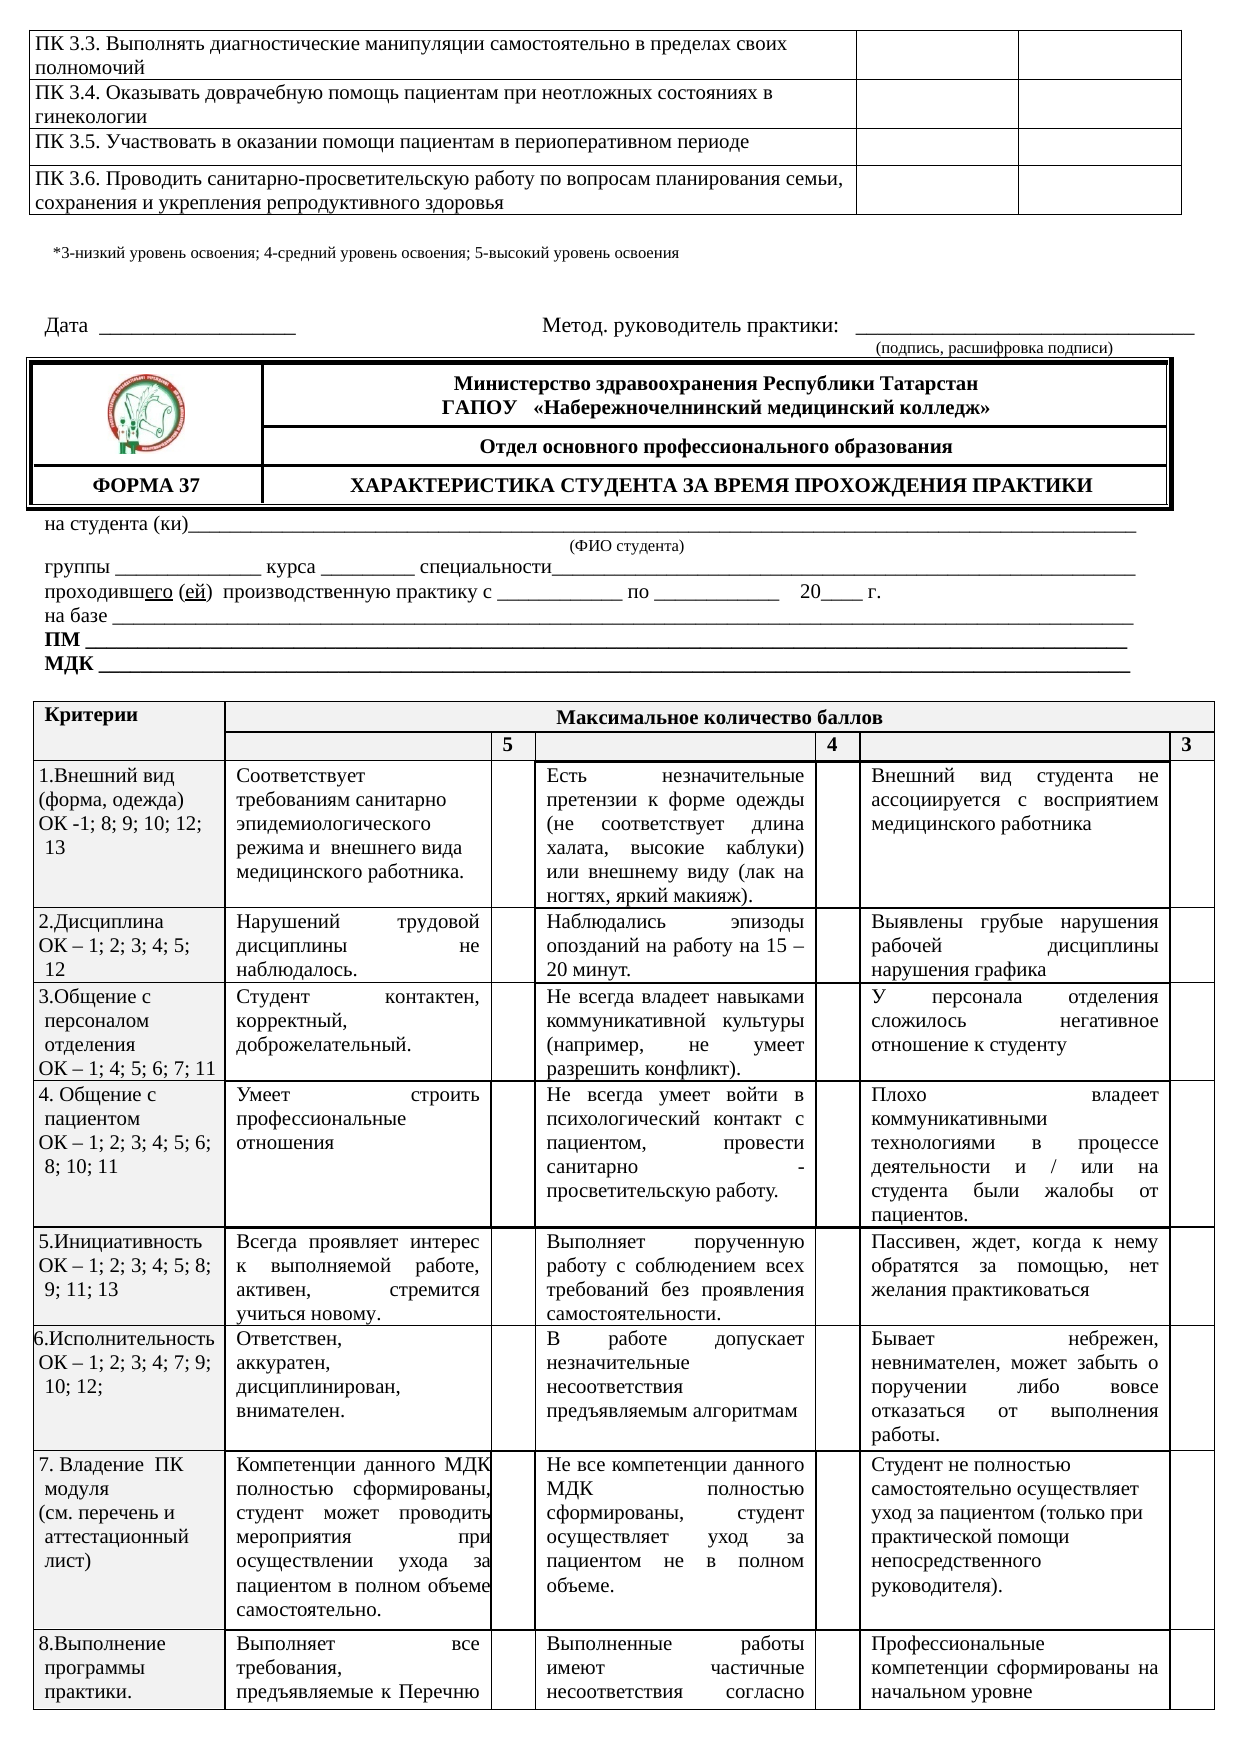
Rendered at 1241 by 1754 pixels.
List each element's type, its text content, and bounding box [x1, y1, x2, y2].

table_cell [816, 1326, 859, 1450]
table_cell [1019, 31, 1181, 79]
table_cell Отдел основного профессионального образования [264, 428, 1166, 464]
table_cell [817, 984, 859, 1080]
table_cell Есть незначительные претензии к форме одежды (не соответствует длина халата, высокие каблуки) или внешнему виду (лак на ногтях, яркий макияж). [536, 763, 815, 907]
table_cell [1019, 129, 1181, 165]
table_cell Плохо владеет коммуникативными технологиями в процессе деятельности и / или на студента были жалобы от пациентов. [861, 1082, 1169, 1226]
table_cell Выявлены грубые нарушения рабочей дисциплины нарушения графика [861, 909, 1169, 982]
table_cell Ответствен, аккуратен, дисциплинирован, внимателен. [226, 1326, 491, 1450]
table_cell [817, 763, 859, 907]
table_cell [492, 1631, 535, 1708]
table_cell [226, 1631, 491, 1708]
table_cell Нарушений трудовой дисциплины не наблюдалось. [226, 908, 491, 982]
table_cell [226, 733, 491, 760]
table_cell 5 [492, 733, 535, 760]
table_cell [817, 1452, 859, 1628]
table_cell Студент контактен, корректный, доброжелательный. [226, 983, 491, 1080]
text ПМ ____________________________________________________________________________________________________ [44, 627, 1196, 651]
text Дата __________________ Метод. руководитель практики: _______________________________ [44, 312, 1196, 338]
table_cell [34, 1630, 224, 1708]
table_cell [1019, 166, 1181, 214]
table_header Критерии [34, 702, 224, 760]
text на базе __________________________________________________________________________________________________ [44, 603, 1196, 627]
table_cell [492, 1229, 535, 1325]
table_cell [861, 733, 1169, 760]
table_cell 2.Дисциплина ОК – 1; 2; 3; 4; 5; 12 [34, 908, 224, 982]
table_cell [857, 129, 1018, 165]
table_cell Не все компетенции данного МДК полностью сформированы, студент осуществляет уход за пациентом не в полном объеме. [536, 1452, 815, 1628]
table_cell В работе допускает незначительные несоответствия предъявляемым алгоритмам [536, 1326, 815, 1450]
text (подпись, расшифровка подписи) [44, 338, 1196, 357]
table_cell Бывает небрежен, невнимателен, может забыть о поручении либо вовсе отказаться от выполнения работы. [861, 1326, 1169, 1450]
table_cell Не всегда владеет навыками коммуникативной культуры (например, не умеет разрешить конфликт). [536, 984, 815, 1080]
table_cell ПК 3.6. Проводить санитарно-просветительскую работу по вопросам планирования семьи, сохранения и укрепления репродуктивного здоровья [30, 166, 856, 214]
table_cell [817, 1082, 859, 1226]
table_cell [1171, 1228, 1214, 1325]
table_cell 4. Общение с пациентом ОК – 1; 2; 3; 4; 5; 6; 8; 10; 11 [34, 1081, 224, 1226]
table_cell 6.Исполнительность ОК – 1; 2; 3; 4; 7; 9; 10; 12; [34, 1326, 224, 1450]
table_cell ПК 3.4. Оказывать доврачебную помощь пациентам при неотложных состояниях в гинекологии [30, 80, 856, 128]
table_cell [1171, 983, 1214, 1080]
table_cell [1171, 1326, 1214, 1450]
table_cell [536, 733, 815, 760]
picture [107, 374, 185, 454]
table_cell 5.Инициативность ОК – 1; 2; 3; 4; 5; 8; 9; 11; 13 [34, 1228, 224, 1325]
table_cell У персонала отделения сложилось негативное отношение к студенту [861, 984, 1169, 1080]
table_cell [1171, 908, 1214, 982]
table_cell [1171, 1451, 1214, 1628]
table_header [33, 365, 261, 464]
table_cell [492, 908, 534, 982]
table_cell 1.Внешний вид (форма, одежда) ОК -1; 8; 9; 10; 12; 13 [34, 761, 224, 907]
table_cell [492, 1326, 535, 1450]
table_cell [816, 1229, 859, 1325]
table_cell Наблюдались эпизоды опозданий на работу на 15 – 20 минут. [536, 909, 815, 982]
table_cell Не всегда умеет войти в психологический контакт с пациентом, провести санитарно - просветительскую работу. [536, 1082, 815, 1226]
table_cell Студент не полностью самостоятельно осуществляет уход за пациентом (только при практической помощи непосредственного руководителя). [861, 1452, 1169, 1628]
table_cell 3.Общение с персоналом отделения ОК – 1; 4; 5; 6; 7; 11 [34, 983, 224, 1080]
table_cell ХАРАКТЕРИСТИКА СТУДЕНТА ЗА ВРЕМЯ ПРОХОЖДЕНИЯ ПРАКТИКИ [264, 467, 1166, 503]
table_cell 3 [1171, 733, 1214, 760]
table_cell 7. Владение ПК модуля (см. перечень и аттестационный лист) [34, 1451, 224, 1628]
table_cell ФОРМА 37 [33, 465, 261, 503]
table_header Министерство здравоохранения Республики Татарстан ГАПОУ «Набережночелнинский медицинский колледж» [264, 365, 1166, 425]
table_cell [1171, 1081, 1214, 1226]
table_header Максимальное количество баллов [226, 702, 1214, 731]
text *3-низкий уровень освоения; 4-средний уровень освоения; 5-высокий уровень освоения [44, 243, 1196, 262]
table_cell Пассивен, ждет, когда к нему обратятся за помощью, нет желания практиковаться [861, 1229, 1169, 1325]
text (ФИО студента) [44, 535, 1196, 554]
table_cell 4 [816, 733, 859, 760]
text МДК ___________________________________________________________________________________________________ [44, 651, 1196, 675]
table_cell [816, 1631, 859, 1708]
text группы ______________ курса _________ специальности________________________________________________________ [44, 554, 1196, 578]
table_cell [1171, 761, 1214, 907]
table_cell [817, 909, 859, 982]
table_cell Выполняет порученную работу с соблюдением всех требований без проявления самостоятельности. [536, 1229, 815, 1325]
table_cell [1171, 1630, 1214, 1708]
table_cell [861, 1631, 1169, 1708]
table_cell [857, 31, 1018, 79]
text на студента (ки)___________________________________________________________________________________________ [44, 511, 1196, 535]
table_cell Соответствует требованиям санитарно эпидемиологического режима и внешнего вида медицинского работника. [226, 761, 491, 907]
table_cell [857, 80, 1018, 128]
table_cell Умеет строить профессиональные отношения [226, 1082, 490, 1226]
table_cell Внешний вид студента не ассоциируется с восприятием медицинского работника [861, 763, 1169, 907]
table_cell Всегда проявляет интерес к выполняемой работе, активен, стремится учиться новому. [226, 1229, 491, 1325]
table_cell ПК 3.5. Участвовать в оказании помощи пациентам в периоперативном периоде [30, 129, 856, 165]
table_cell Компетенции данного МДК полностью сформированы, студент может проводить мероприятия при осуществлении ухода за пациентом в полном объеме самостоятельно. [226, 1452, 490, 1628]
table_cell [492, 761, 534, 907]
table_cell [857, 166, 1018, 214]
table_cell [536, 1631, 815, 1708]
table_cell [1019, 80, 1181, 128]
table_cell [492, 1082, 534, 1226]
text проходившего (ей) производственную практику с ____________ по ____________ 20____ г. [44, 578, 1196, 603]
table_cell [492, 983, 534, 1080]
table_cell ПК 3.3. Выполнять диагностические манипуляции самостоятельно в пределах своих полномочий [30, 31, 856, 79]
table_cell [492, 1452, 534, 1628]
